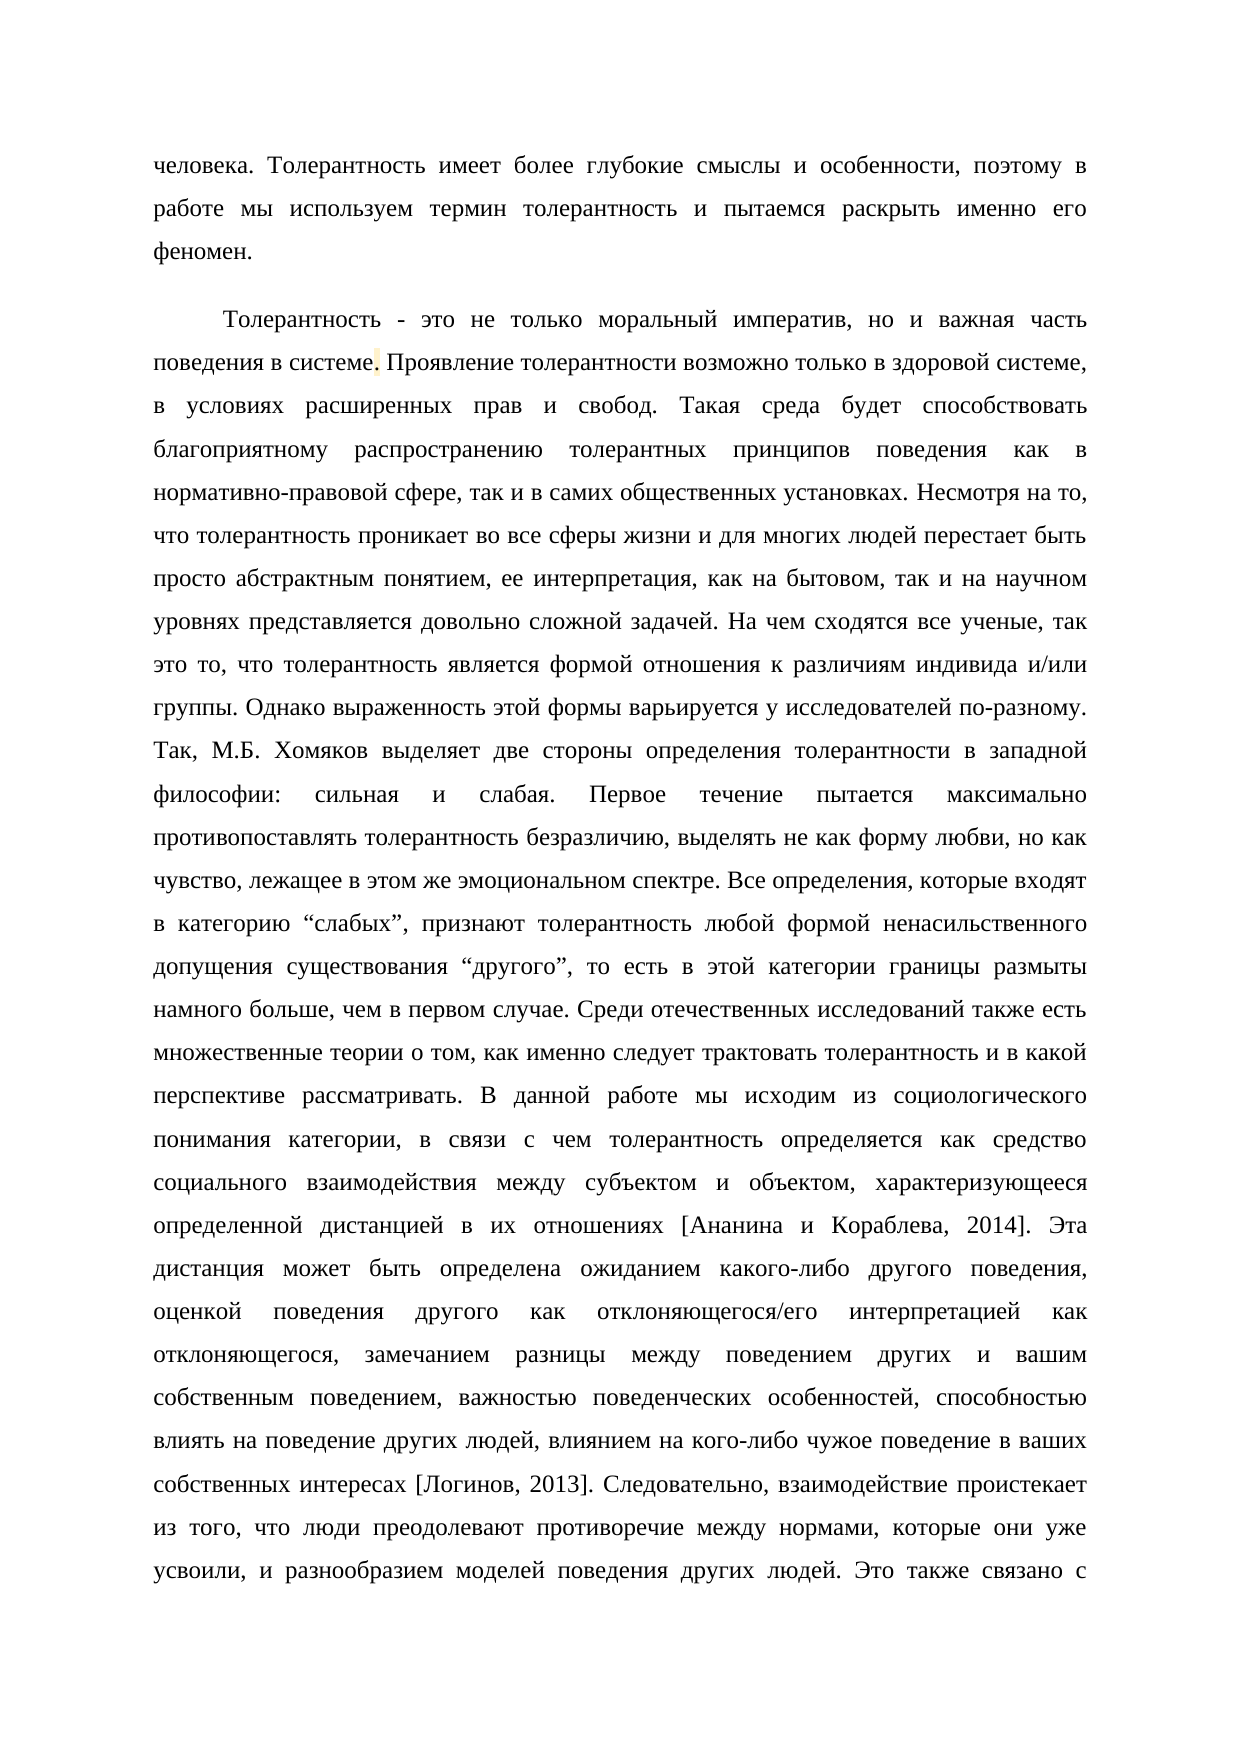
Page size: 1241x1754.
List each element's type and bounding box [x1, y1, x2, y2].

text [153, 150, 1088, 265]
text [153, 304, 1088, 1584]
